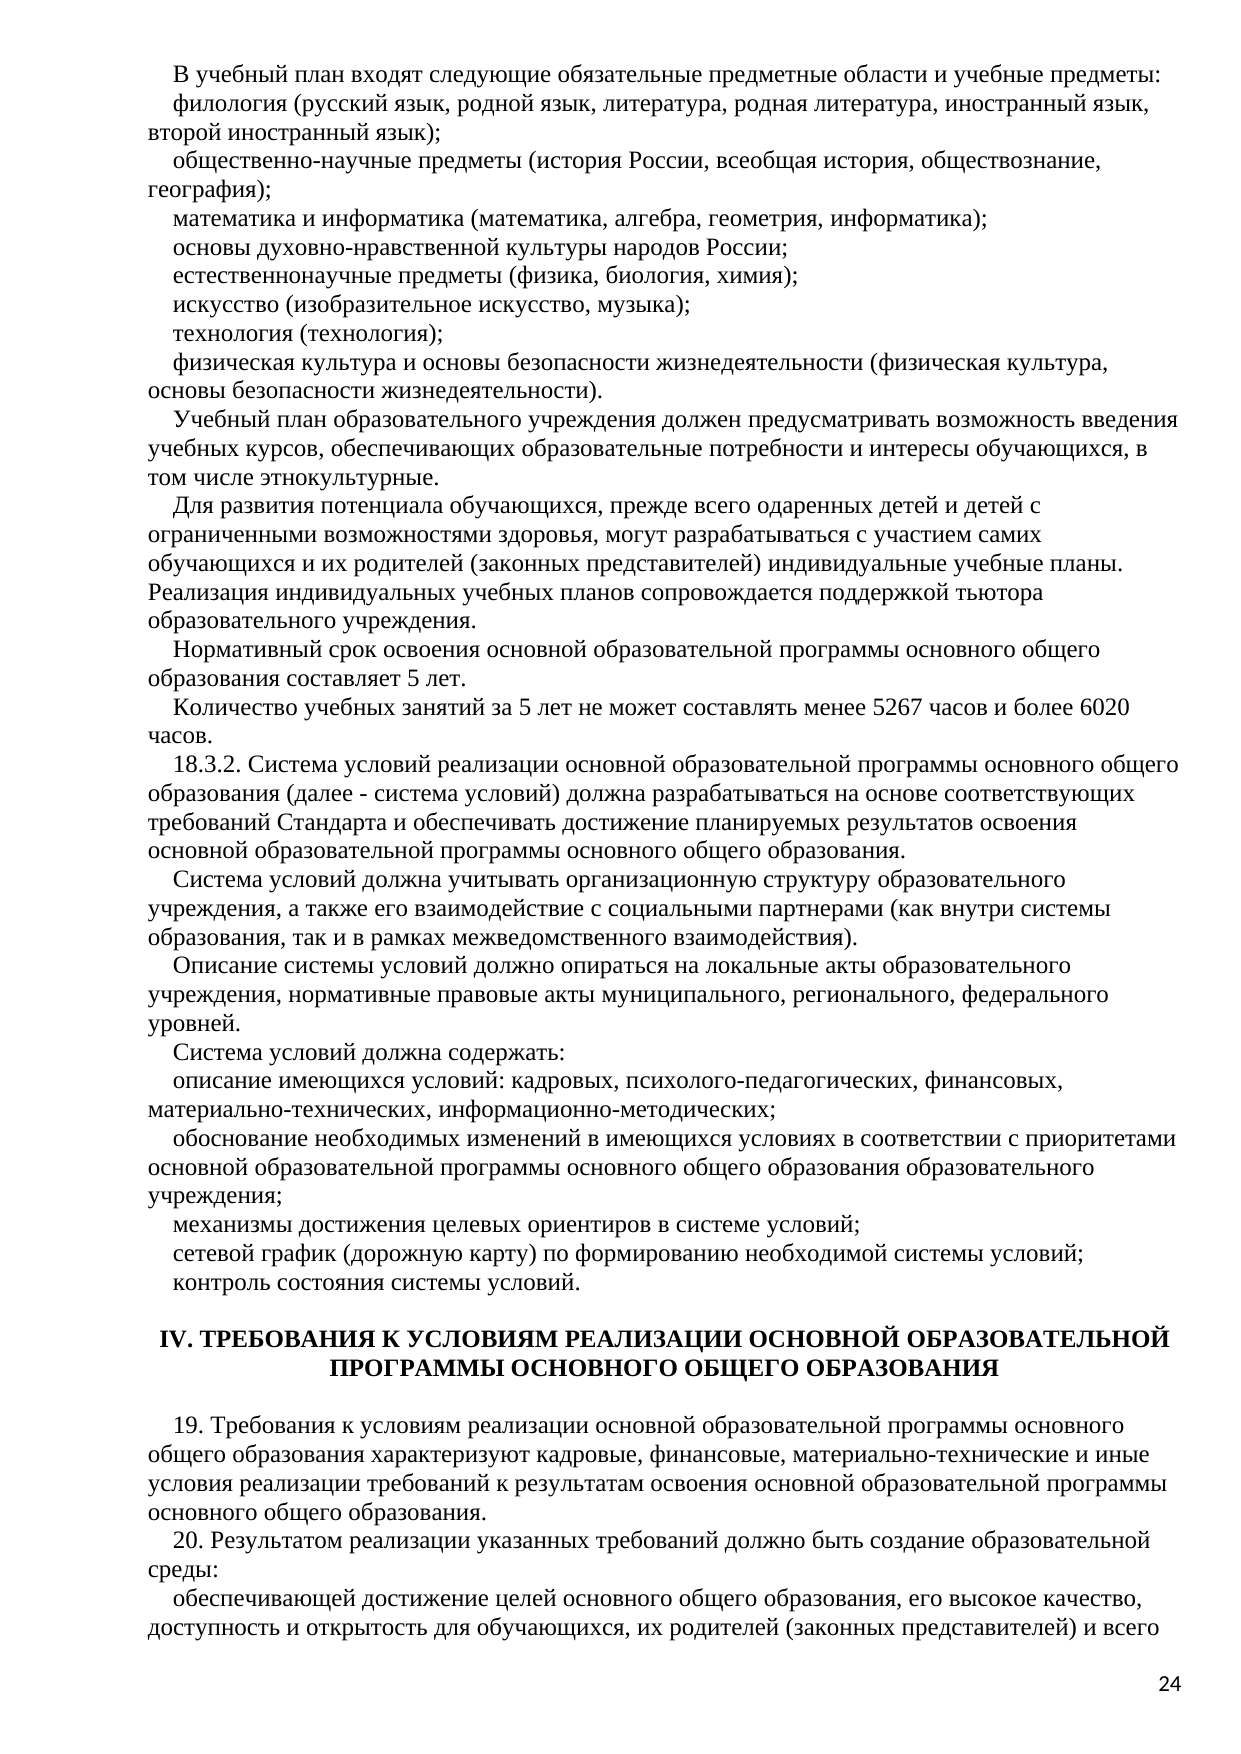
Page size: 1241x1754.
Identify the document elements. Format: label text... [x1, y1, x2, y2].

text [148, 59, 1181, 1324]
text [148, 1382, 1181, 1640]
text IV. ТРЕБОВАНИЯ К УСЛОВИЯМ РЕАЛИЗАЦИИ ОСНОВНОЙ ОБРАЗОВАТЕЛЬНОЙ ПРОГРАММЫ ОСНОВНОГО ОБЩЕГО ОБРАЗОВАНИЯ [148, 1324, 1181, 1382]
